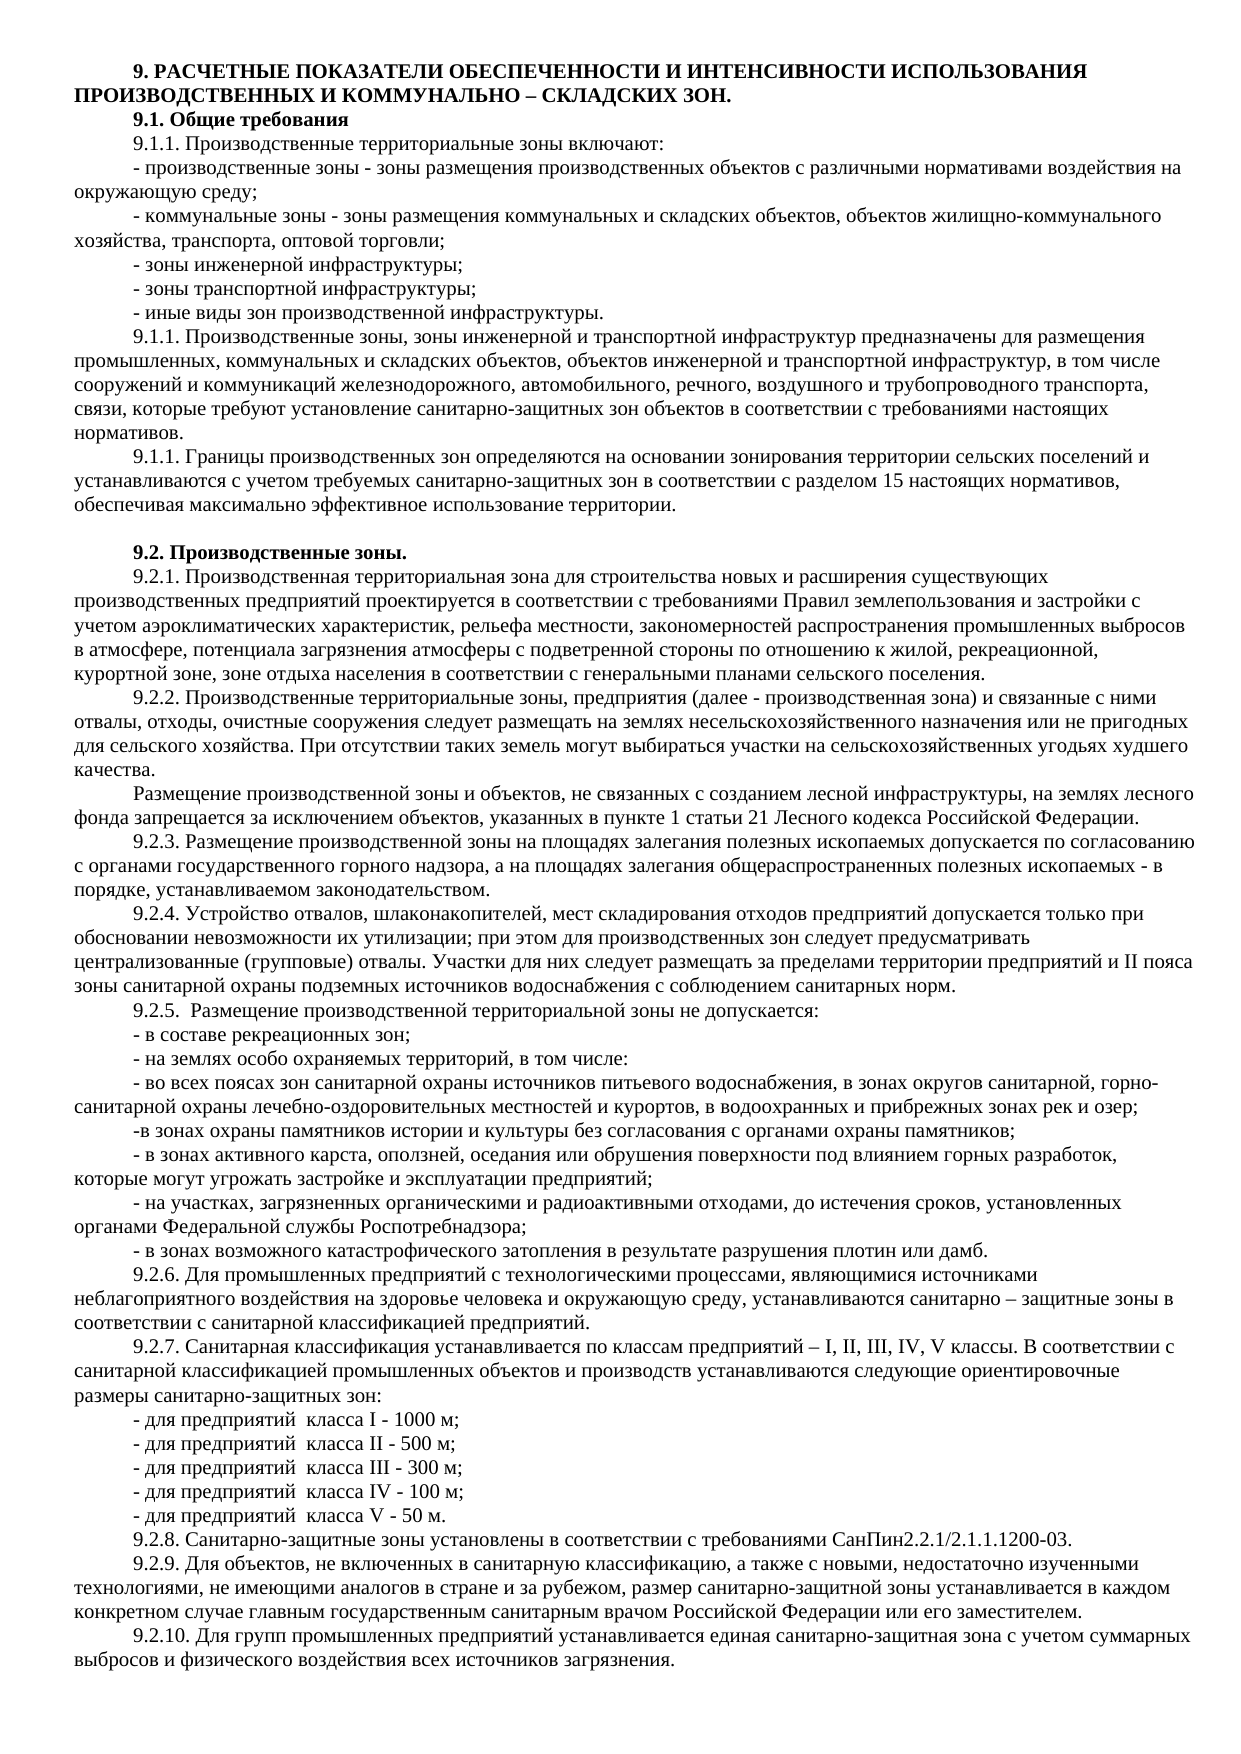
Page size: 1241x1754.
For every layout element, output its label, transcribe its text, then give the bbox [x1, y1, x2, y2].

text - для предприятий класса I - 1000 м; [74, 1407, 1196, 1431]
text - коммунальные зоны - зоны размещения коммунальных и складских объектов, объектов жилищно-коммунального хозяйства, транспорта, оптовой торговли; [74, 203, 1196, 252]
text - на участках, загрязненных органическими и радиоактивными отходами, до истечения сроков, установленных органами Федеральной службы Роспотребнадзора; [74, 1190, 1196, 1238]
text - в составе рекреационных зон; [74, 1022, 1196, 1046]
text - в зонах возможного катастрофического затопления в результате разрушения плотин или дамб. [74, 1238, 1196, 1262]
text 9.2.9. Для объектов, не включенных в санитарную классификацию, а также с новыми, недостаточно изученными технологиями, не имеющими аналогов в стране и за рубежом, размер санитарно-защитной зоны устанавливается в каждом конкретном случае главным государственным санитарным врачом Российской Федерации или его заместителем. [74, 1551, 1196, 1623]
text - в зонах активного карста, оползней, оседания или обрушения поверхности под влиянием горных разработок, которые могут угрожать застройке и эксплуатации предприятий; [74, 1142, 1196, 1190]
text Размещение производственной зоны и объектов, не связанных с созданием лесной инфраструктуры, на землях лесного фонда запрещается за исключением объектов, указанных в пункте 1 статьи 21 Лесного кодекса Российской Федерации. [74, 781, 1196, 829]
text - для предприятий класса IV - 100 м; [74, 1479, 1196, 1503]
text -в зонах охраны памятников истории и культуры без согласования с органами охраны памятников; [74, 1118, 1196, 1142]
text 9.2.4. Устройство отвалов, шлаконакопителей, мест складирования отходов предприятий допускается только при обосновании невозможности их утилизации; при этом для производственных зон следует предусматривать централизованные (групповые) отвалы. Участки для них следует размещать за пределами территории предприятий и II пояса зоны санитарной охраны подземных источников водоснабжения с соблюдением санитарных норм. [74, 901, 1196, 997]
text - производственные зоны - зоны размещения производственных объектов с различными нормативами воздействия на окружающую среду; [74, 155, 1196, 203]
text 9.2. Производственные зоны. [74, 540, 1196, 564]
text - для предприятий класса V - 50 м. [74, 1503, 1196, 1527]
text 9.1.1. Границы производственных зон определяются на основании зонирования территории сельских поселений и устанавливаются с учетом требуемых санитарно-защитных зон в соответствии с разделом 15 настоящих нормативов, обеспечивая максимально эффективное использование территории. [74, 444, 1196, 516]
text - во всех поясах зон санитарной охраны источников питьевого водоснабжения, в зонах округов санитарной, горно-санитарной охраны лечебно-оздоровительных местностей и курортов, в водоохранных и прибрежных зонах рек и озер; [74, 1070, 1196, 1118]
text - для предприятий класса II - 500 м; [74, 1431, 1196, 1455]
text 9.1.1. Производственные территориальные зоны включают: [74, 131, 1196, 155]
text - на землях особо охраняемых территорий, в том числе: [74, 1046, 1196, 1070]
text 9.2.7. Санитарная классификация устанавливается по классам предприятий – I, II, III, IV, V классы. В соответствии с санитарной классификацией промышленных объектов и производств устанавливаются следующие ориентировочные размеры санитарно-защитных зон: [74, 1334, 1196, 1407]
text 9.2.1. Производственная территориальная зона для строительства новых и расширения существующих производственных предприятий проектируется в соответствии с требованиями Правил землепользования и застройки с учетом аэроклиматических характеристик, рельефа местности, закономерностей распространения промышленных выбросов в атмосфере, потенциала загрязнения атмосферы с подветренной стороны по отношению к жилой, рекреационной, курортной зоне, зоне отдыха населения в соответствии с генеральными планами сельского поселения. [74, 564, 1196, 685]
text 9.2.8. Санитарно-защитные зоны установлены в соответствии с требованиями СанПин2.2.1/2.1.1.1200-03. [74, 1527, 1196, 1551]
text 9. РАСЧЕТНЫЕ ПОКАЗАТЕЛИ ОБЕСПЕЧЕННОСТИ И ИНТЕНСИВНОСТИ ИСПОЛЬЗОВАНИЯ ПРОИЗВОДСТВЕННЫХ И КОММУНАЛЬНО – СКЛАДСКИХ ЗОН. [74, 59, 1196, 107]
text 9.1. Общие требования [74, 107, 1196, 131]
text - иные виды зон производственной инфраструктуры. [74, 300, 1196, 324]
text 9.2.2. Производственные территориальные зоны, предприятия (далее - производственная зона) и связанные с ними отвалы, отходы, очистные сооружения следует размещать на землях несельскохозяйственного назначения или не пригодных для сельского хозяйства. При отсутствии таких земель могут выбираться участки на сельскохозяйственных угодьях худшего качества. [74, 685, 1196, 781]
text 9.2.6. Для промышленных предприятий с технологическими процессами, являющимися источниками неблагоприятного воздействия на здоровье человека и окружающую среду, устанавливаются санитарно – защитные зоны в соответствии с санитарной классификацией предприятий. [74, 1262, 1196, 1334]
text 9.2.5. Размещение производственной территориальной зоны не допускается: [74, 997, 1196, 1022]
text 9.2.10. Для групп промышленных предприятий устанавливается единая санитарно-защитная зона с учетом суммарных выбросов и физического воздействия всех источников загрязнения. [74, 1623, 1196, 1671]
text - зоны инженерной инфраструктуры; [74, 252, 1196, 276]
text 9.2.3. Размещение производственной зоны на площадях залегания полезных ископаемых допускается по согласованию с органами государственного горного надзора, а на площадях залегания общераспространенных полезных ископаемых - в порядке, устанавливаемом законодательством. [74, 829, 1196, 901]
text 9.1.1. Производственные зоны, зоны инженерной и транспортной инфраструктур предназначены для размещения промышленных, коммунальных и складских объектов, объектов инженерной и транспортной инфраструктур, в том числе сооружений и коммуникаций железнодорожного, автомобильного, речного, воздушного и трубопроводного транспорта, связи, которые требуют установление санитарно-защитных зон объектов в соответствии с требованиями настоящих нормативов. [74, 324, 1196, 444]
text - зоны транспортной инфраструктуры; [74, 276, 1196, 300]
text - для предприятий класса III - 300 м; [74, 1455, 1196, 1479]
